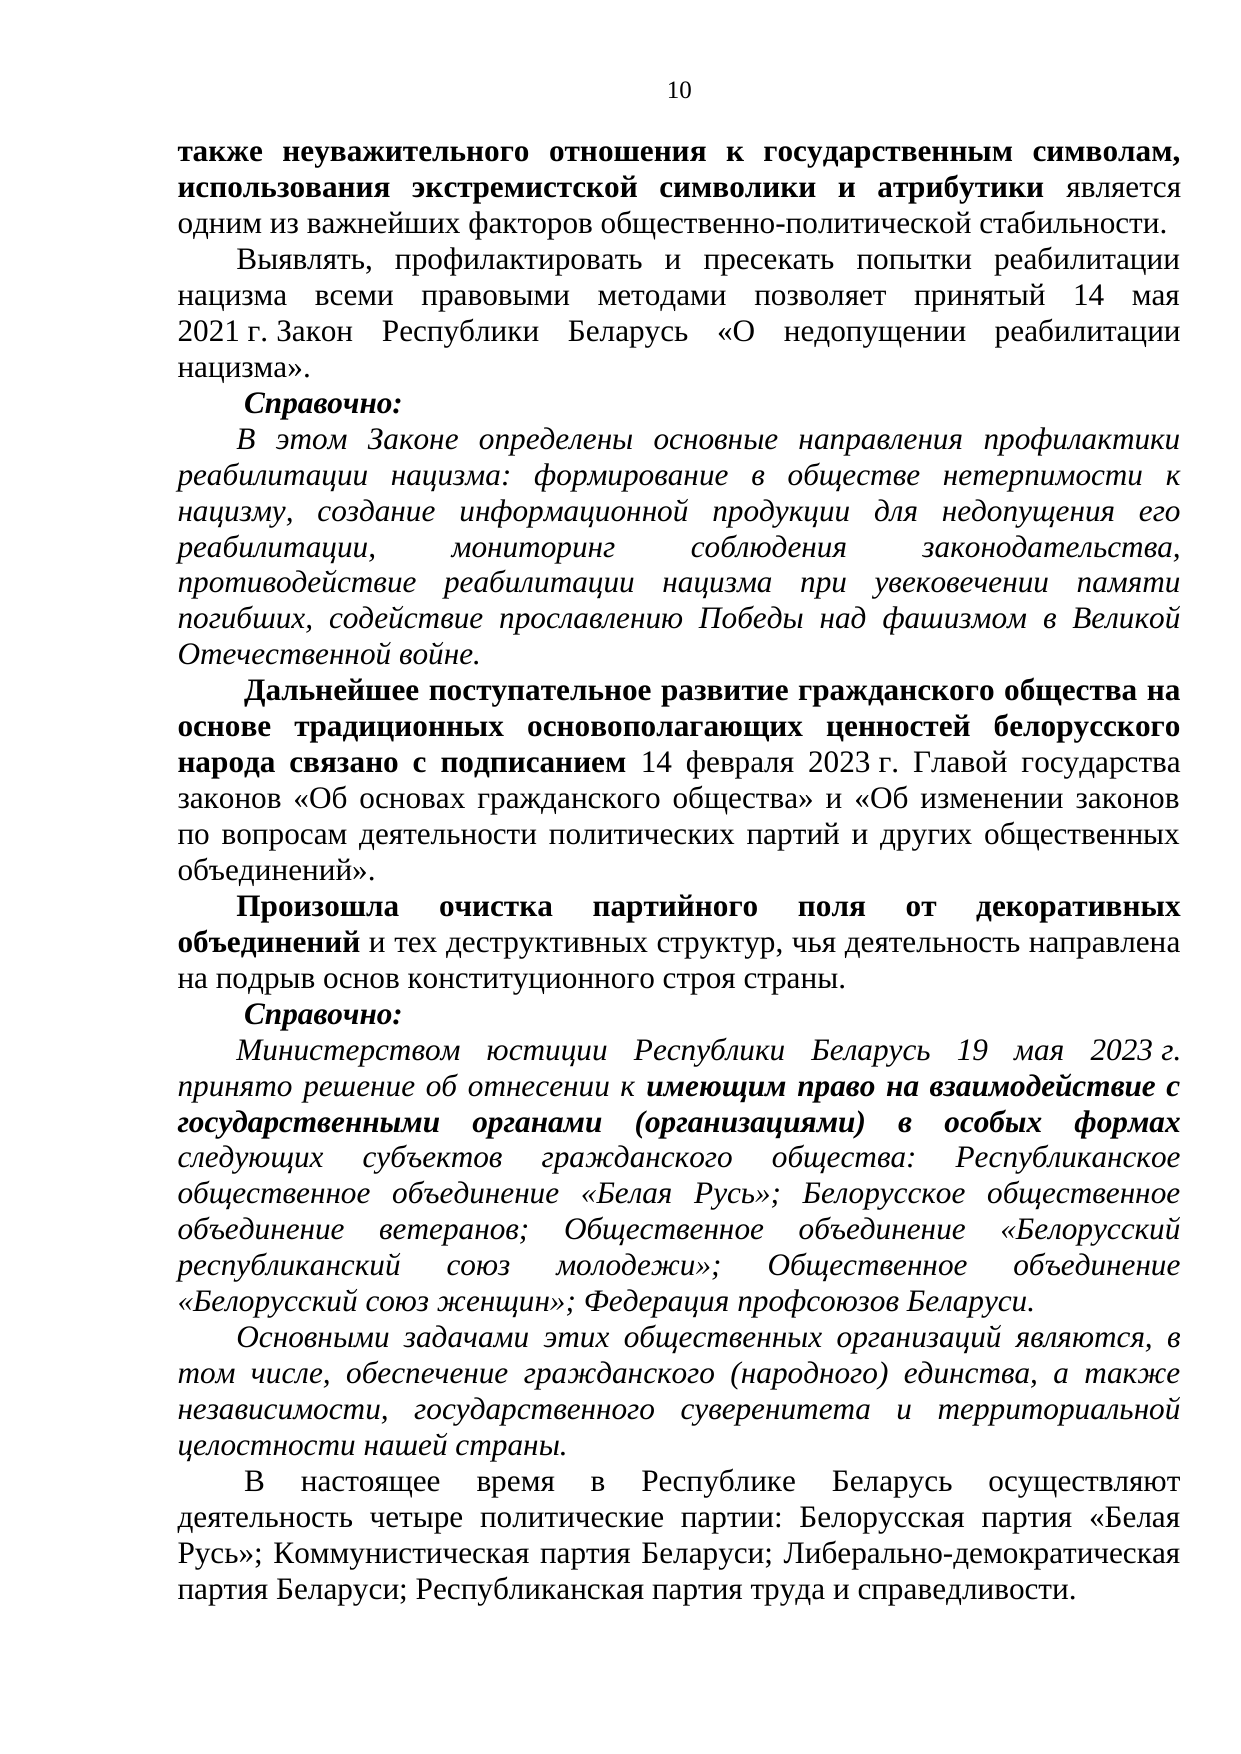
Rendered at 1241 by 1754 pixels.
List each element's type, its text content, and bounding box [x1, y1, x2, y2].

text Выявлять, профилактировать и пресекать попытки реабилитации нацизма всеми правовыми методами позволяет принятый 14 мая 2021 г. Закон Республики Беларусь «О недопущении реабилитации нацизма». [177, 240, 1181, 384]
text Министерством юстиции Республики Беларусь 19 мая 2023 г. принято решение об отнесении к имеющим право на взаимодействие с государственными органами (организациями) в особых формах следующих субъектов гражданского общества: Республиканское общественное объединение «Белая Русь»; Белорусское общественное объединение ветеранов; Общественное объединение «Белорусский республиканский союз молодежи»; Общественное объединение «Белорусский союз женщин»; Федерация профсоюзов Беларуси. [177, 1031, 1181, 1318]
text В этом Законе определены основные направления профилактики реабилитации нацизма: формирование в обществе нетерпимости к нацизму, создание информационной продукции для недопущения его реабилитации, мониторинг соблюдения законодательства, противодействие реабилитации нацизма при увековечении памяти погибших, содействие прославлению Победы над фашизмом в Великой Отечественной войне. [177, 420, 1181, 672]
text Произошла очистка партийного поля от декоративных объединений и тех деструктивных структур, чья деятельность направлена на подрыв основ конституционного строя страны. [177, 887, 1181, 995]
text Основными задачами этих общественных организаций являются, в том числе, обеспечение гражданского (народного) единства, а также независимости, государственного суверенитета и территориальной целостности нашей страны. [177, 1318, 1181, 1462]
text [177, 132, 1181, 240]
text В настоящее время в Республике Беларусь осуществляют деятельность четыре политические партии: Белорусская партия «Белая Русь»; Коммунистическая партия Беларуси; Либерально-демократическая партия Беларуси; Республиканская партия труда и справедливости. [177, 1462, 1181, 1606]
text Справочно: [177, 995, 1181, 1031]
text Дальнейшее поступательное развитие гражданского общества на основе традиционных основополагающих ценностей белорусского народа связано с подписанием 14 февраля 2023 г. Главой государства законов «Об основах гражданского общества» и «Об изменении законов по вопросам деятельности политических партий и других общественных объединений». [177, 672, 1181, 887]
text Справочно: [177, 384, 1181, 420]
